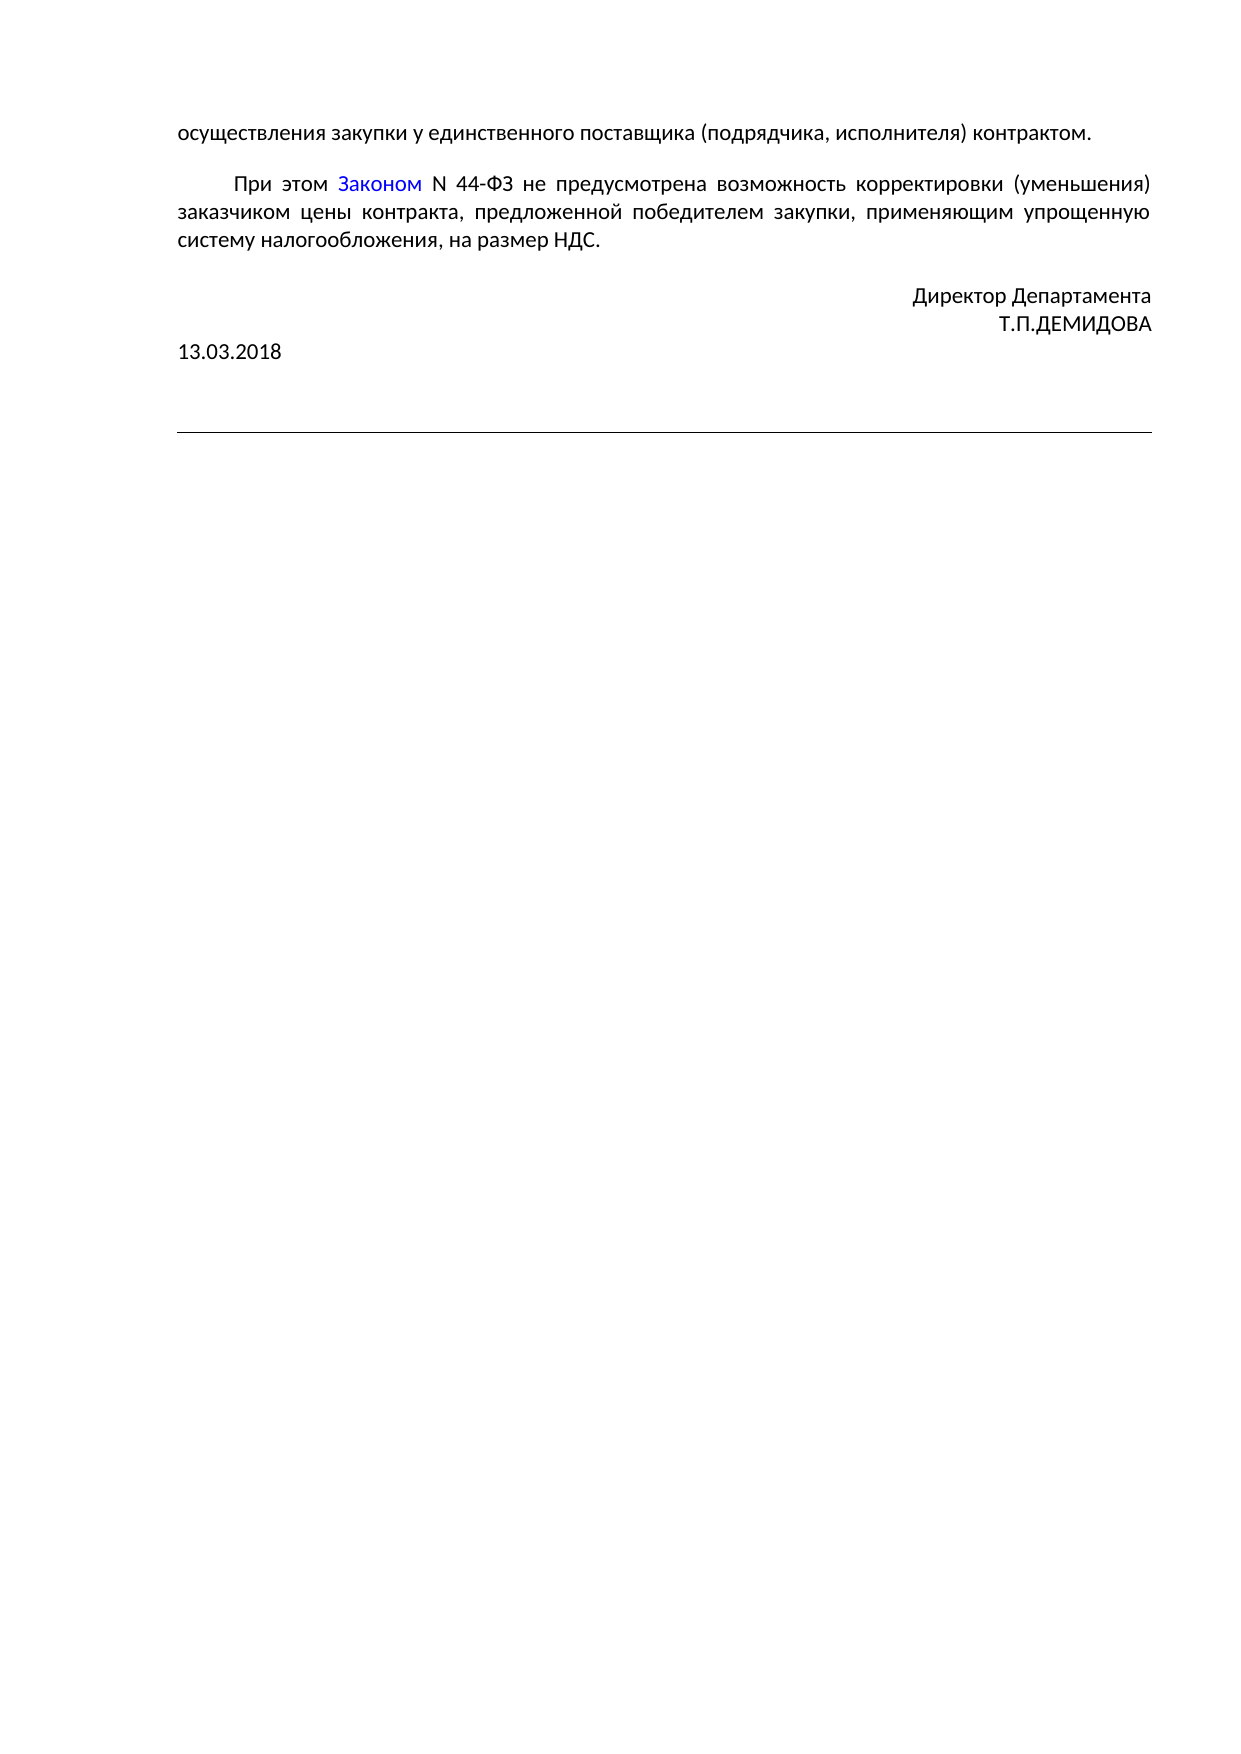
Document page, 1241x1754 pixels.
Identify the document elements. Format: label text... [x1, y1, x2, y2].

text 13.03.2018 [177, 337, 1152, 365]
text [177, 118, 1152, 146]
text Т.П.ДЕМИДОВА [177, 309, 1152, 337]
text Директор Департамента [177, 281, 1152, 309]
text При этом Законом N 44-ФЗ не предусмотрена возможность корректировки (уменьшения) заказчиком цены контракта, предложенной победителем закупки, применяющим упрощенную систему налогообложения, на размер НДС. [177, 169, 1152, 253]
